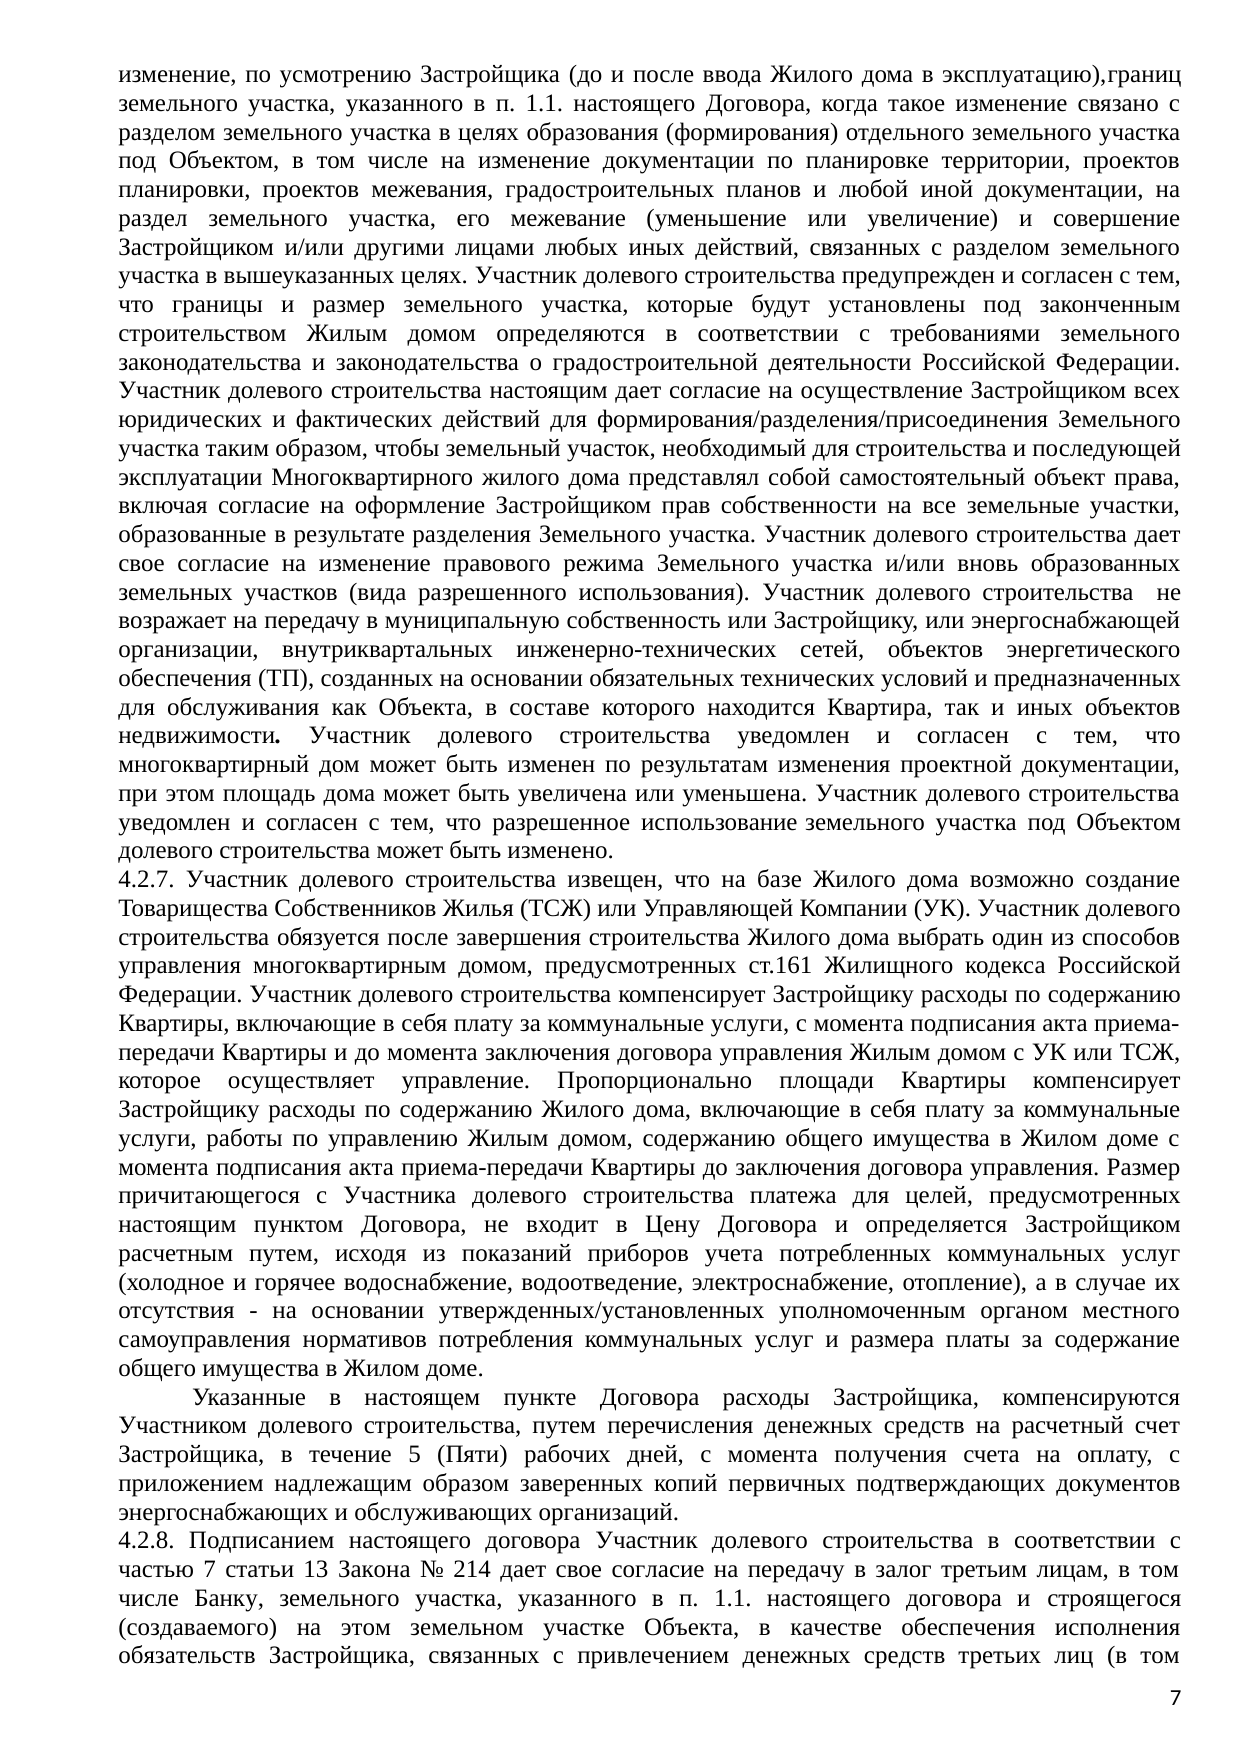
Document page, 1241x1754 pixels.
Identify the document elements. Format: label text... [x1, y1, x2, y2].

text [118, 1525, 1181, 1669]
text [118, 59, 1181, 864]
text 4.2.7. Участник долевого строительства извещен, что на базе Жилого дома возможно создание Товарищества Собственников Жилья (ТСЖ) или Управляющей Компании (УК). Участник долевого строительства обязуется после завершения строительства Жилого дома выбрать один из способов управления многоквартирным домом, предусмотренных ст.161 Жилищного кодекса Российской Федерации. Участник долевого строительства компенсирует Застройщику расходы по содержанию Квартиры, включающие в себя плату за коммунальные услуги, с момента подписания акта приема-передачи Квартиры и до момента заключения договора управления Жилым домом с УК или ТСЖ, которое осуществляет управление. Пропорционально площади Квартиры компенсирует Застройщику расходы по содержанию Жилого дома, включающие в себя плату за коммунальные услуги, работы по управлению Жилым домом, содержанию общего имущества в Жилом доме с момента подписания акта приема-передачи Квартиры до заключения договора управления. Размер причитающегося с Участника долевого строительства платежа для целей, предусмотренных настоящим пунктом Договора, не входит в Цену Договора и определяется Застройщиком расчетным путем, исходя из показаний приборов учета потребленных коммунальных услуг (холодное и горячее водоснабжение, водоотведение, электроснабжение, отопление), а в случае их отсутствия - на основании утвержденных/установленных уполномоченным органом местного самоуправления нормативов потребления коммунальных услуг и размера платы за содержание общего имущества в Жилом доме. [118, 864, 1181, 1382]
text Указанные в настоящем пункте Договора расходы Застройщика, компенсируются Участником долевого строительства, путем перечисления денежных средств на расчетный счет Застройщика, в течение 5 (Пяти) рабочих дней, с момента получения счета на оплату, с приложением надлежащим образом заверенных копий первичных подтверждающих документов энергоснабжающих и обслуживающих организаций. [118, 1382, 1181, 1525]
